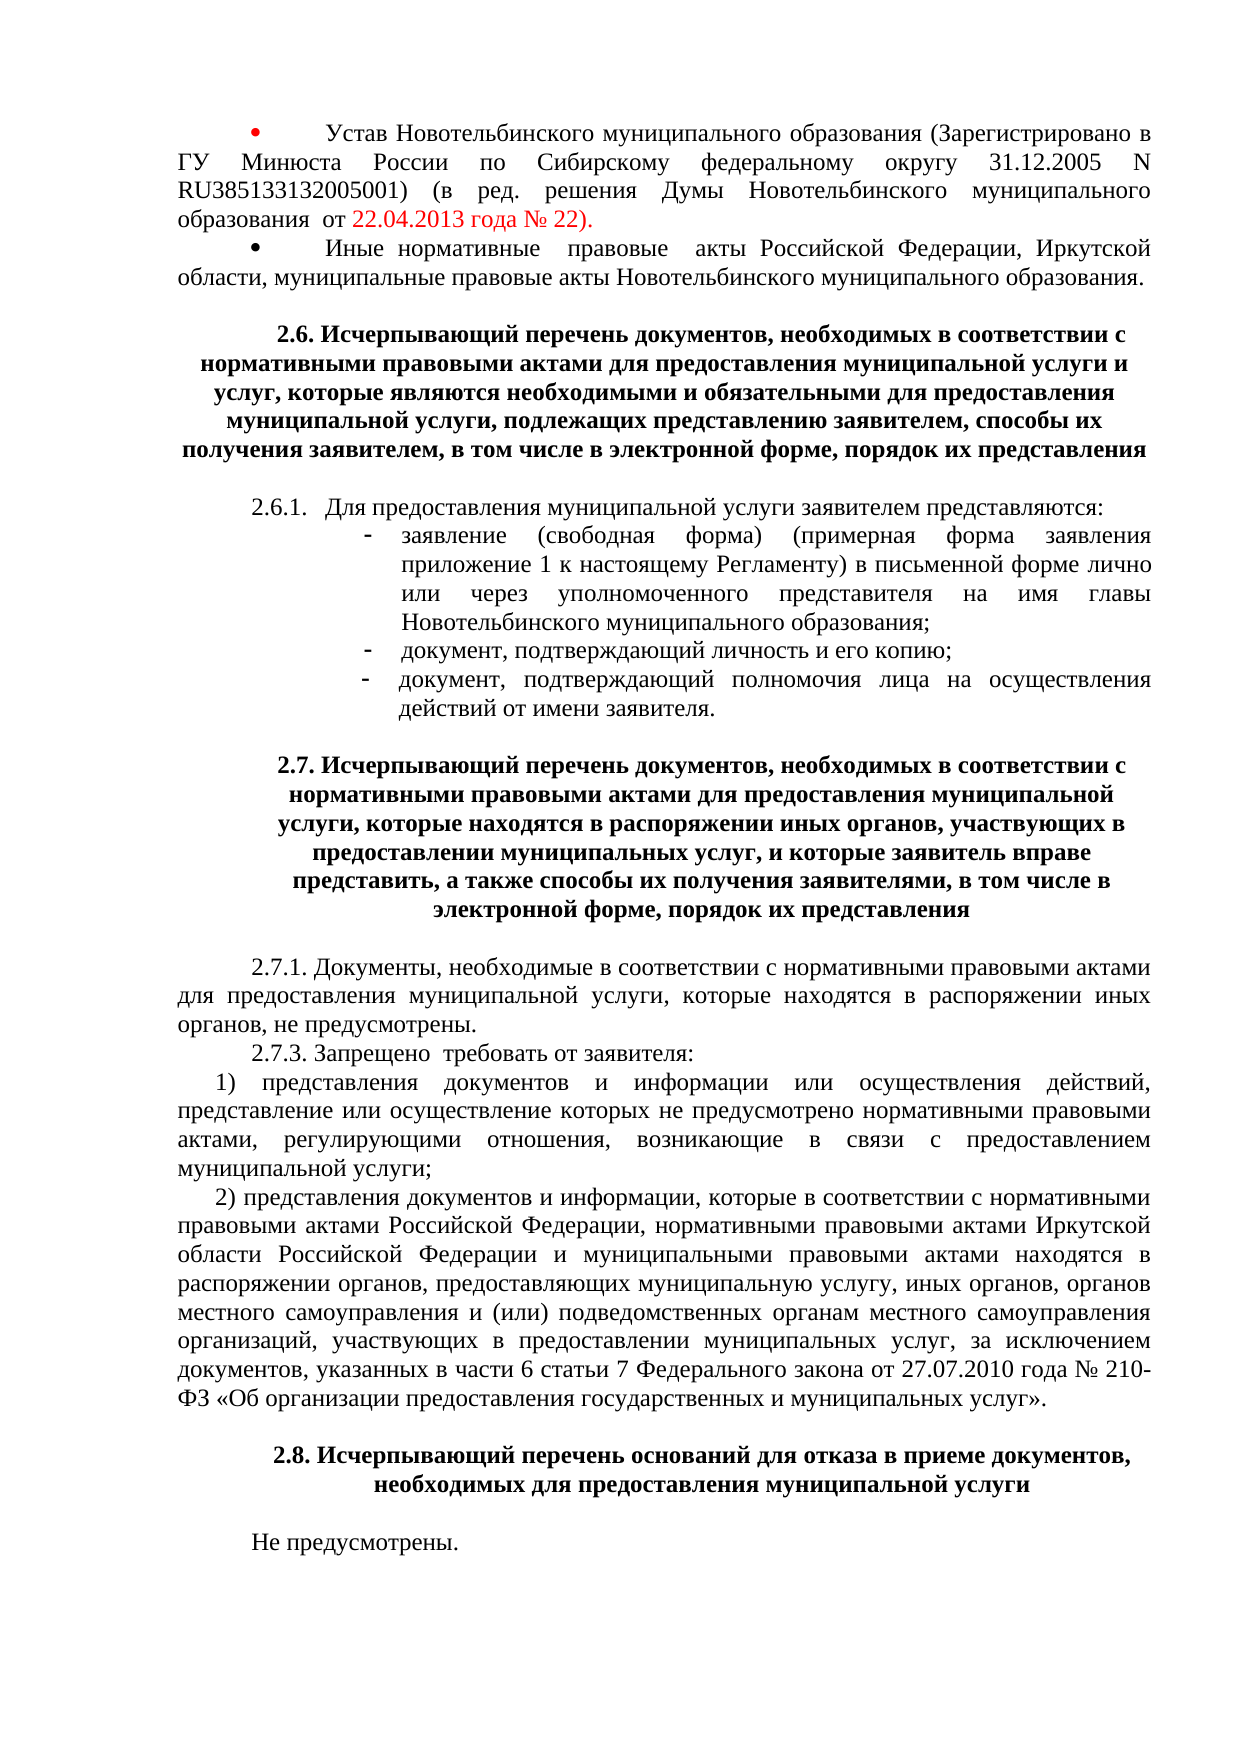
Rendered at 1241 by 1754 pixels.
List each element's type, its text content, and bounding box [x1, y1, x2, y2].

list представления документов и информации, которые в соответствии с нормативными правовыми актами Российской Федерации, нормативными правовыми актами Иркутской области Российской Федерации и муниципальными правовыми актами находятся в распоряжении органов, предоставляющих муниципальную услугу, иных органов, органов местного самоуправления и (или) подведомственных органам местного самоуправления организаций, участвующих в предоставлении муниципальных услуг, за исключением документов, указанных в части 6 статьи 7 Федерального закона от 27.07.2010 года № 210-ФЗ «Об организации предоставления государственных и муниципальных услуг». [177, 1182, 1152, 1412]
list представления документов и информации или осуществления действий, представление или осуществление которых не предусмотрено нормативными правовыми актами, регулирующими отношения, возникающие в связи с предоставлением муниципальной услуги; [177, 1067, 1152, 1182]
list Иные нормативные правовые акты Российской Федерации, Иркутской области, муниципальные правовые акты Новотельбинского муниципального образования. [177, 233, 1152, 291]
text необходимых для предоставления муниципальной услуги [177, 1469, 1152, 1498]
text 2.8. Исчерпывающий перечень оснований для отказа в приеме документов, [177, 1441, 1152, 1469]
text 2.7. Исчерпывающий перечень документов, необходимых в соответствии с нормативными правовыми актами для предоставления муниципальной услуги, которые находятся в распоряжении иных органов, участвующих в предоставлении муниципальных услуг, и которые заявитель вправе представить, а также способы их получения заявителями, в том числе в электронной форме, порядок их представления [251, 751, 1152, 923]
list Устав Новотельбинского муниципального образования (Зарегистрировано в ГУ Минюста России по Сибирскому федеральному округу 31.12.2005 N RU385133132005001) (в ред. решения Думы Новотельбинского муниципального образования от 22.04.2013 года № 22). [177, 118, 1152, 233]
text 2.7.1. Документы, необходимые в соответствии с нормативными правовыми актами для предоставления муниципальной услуги, которые находятся в распоряжении иных органов, не предусмотрены. [177, 952, 1152, 1038]
text 2.7.3. Запрещено требовать от заявителя: [177, 1038, 1152, 1067]
text 2.6.1. Для предоставления муниципальной услуги заявителем представляются: [177, 492, 1152, 521]
text 2.6. Исчерпывающий перечень документов, необходимых в соответствии с нормативными правовыми актами для предоставления муниципальной услуги и услуг, которые являются необходимыми и обязательными для предоставления муниципальной услуги, подлежащих представлению заявителем, способы их получения заявителем, в том числе в электронной форме, порядок их представления [177, 319, 1152, 463]
list документ, подтверждающий полномочия лица на осуществления действий от имени заявителя. [361, 664, 1152, 722]
list заявление (свободная форма) (примерная форма заявления приложение 1 к настоящему Регламенту) в письменной форме лично или через уполномоченного представителя на имя главы Новотельбинского муниципального образования; [363, 521, 1152, 636]
list документ, подтверждающий личность и его копию; [363, 636, 1152, 664]
text Не предусмотрены. [177, 1527, 1152, 1556]
